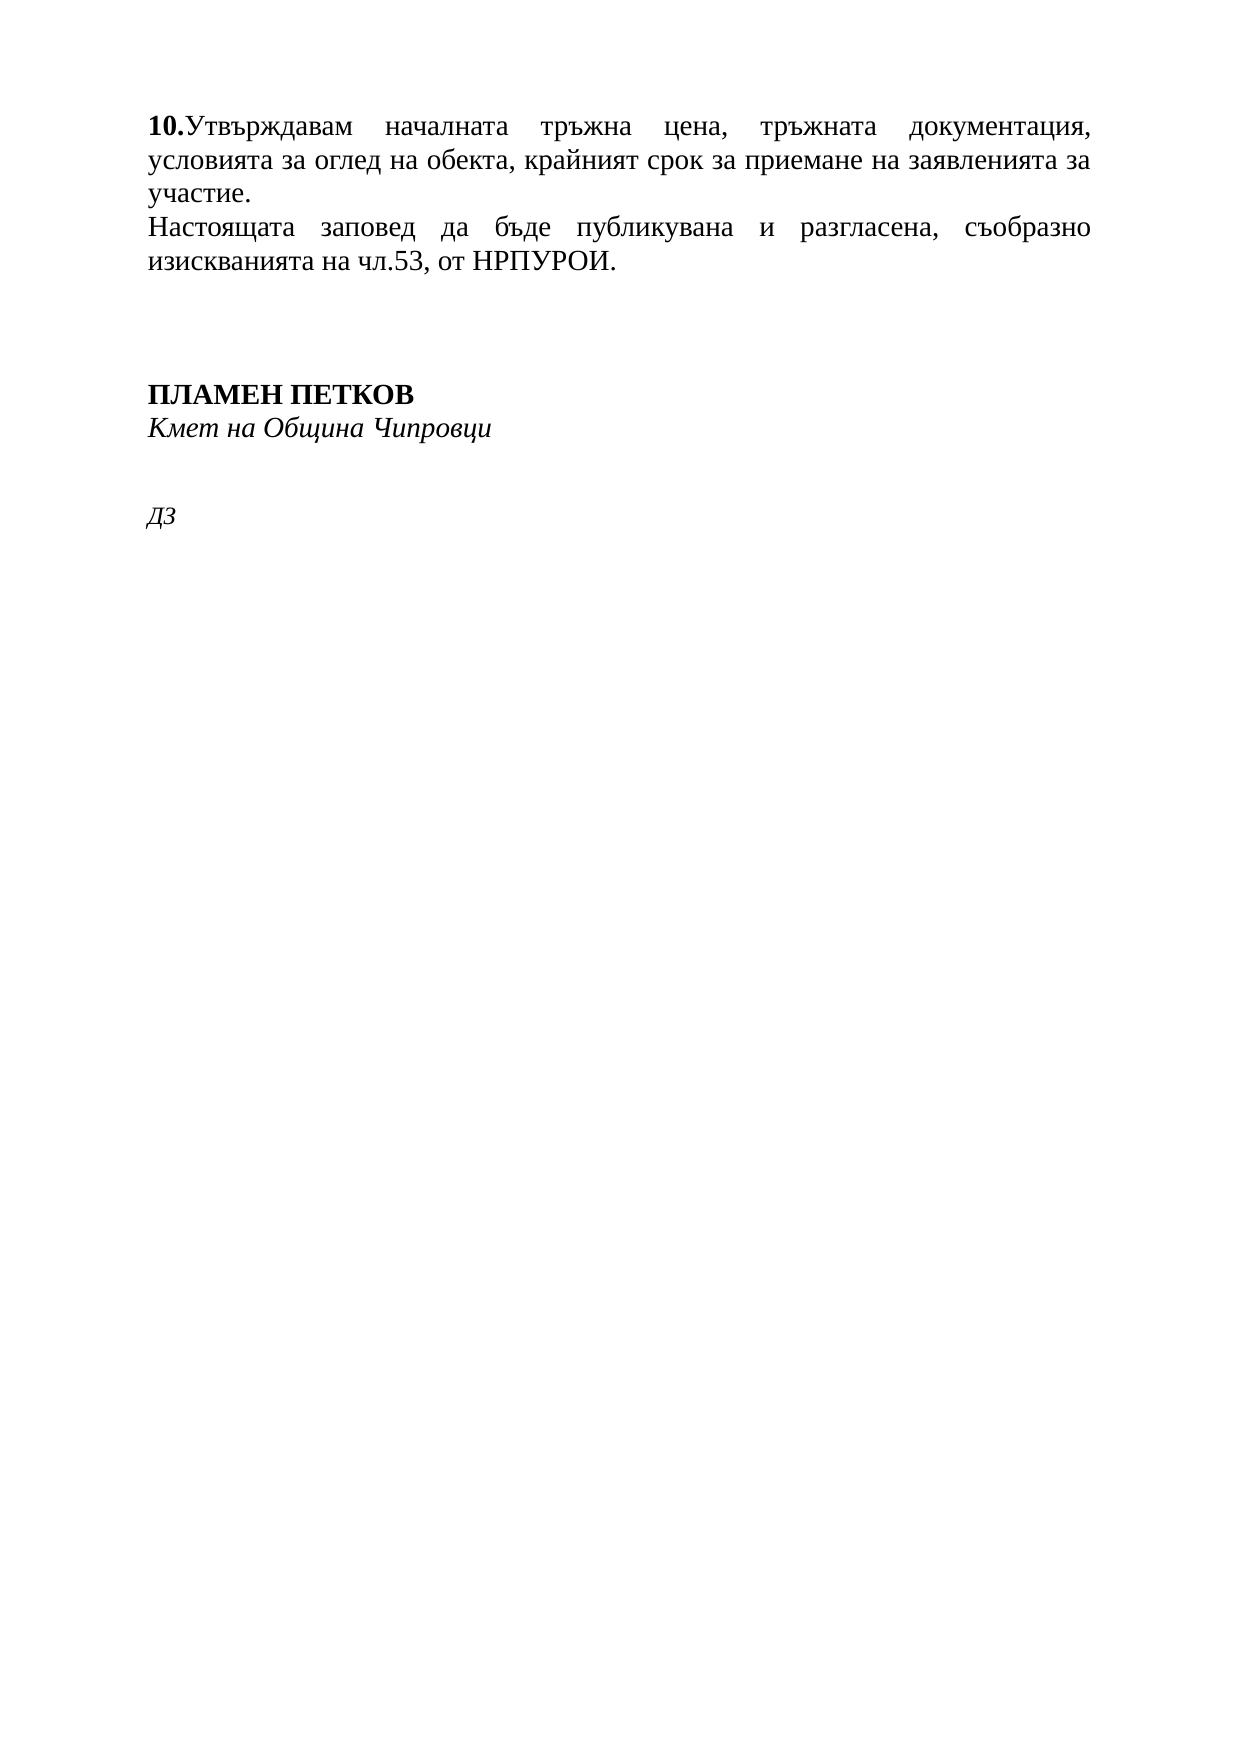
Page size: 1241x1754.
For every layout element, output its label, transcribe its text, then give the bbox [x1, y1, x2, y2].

text ПЛАМЕН ПЕТКОВ [148, 377, 1092, 410]
text 10.Утвърждавам началната тръжна цена, тръжната документация, условията за оглед на обекта, крайният срок за приемане на заявленията за участие. [148, 108, 1092, 209]
text ДЗ [148, 501, 1092, 530]
text Кмет на Община Чипровци [148, 410, 1092, 444]
text Настоящата заповед да бъде публикувана и разгласена, съобразно изискванията на чл.53, от НРПУРОИ. [148, 209, 1092, 276]
